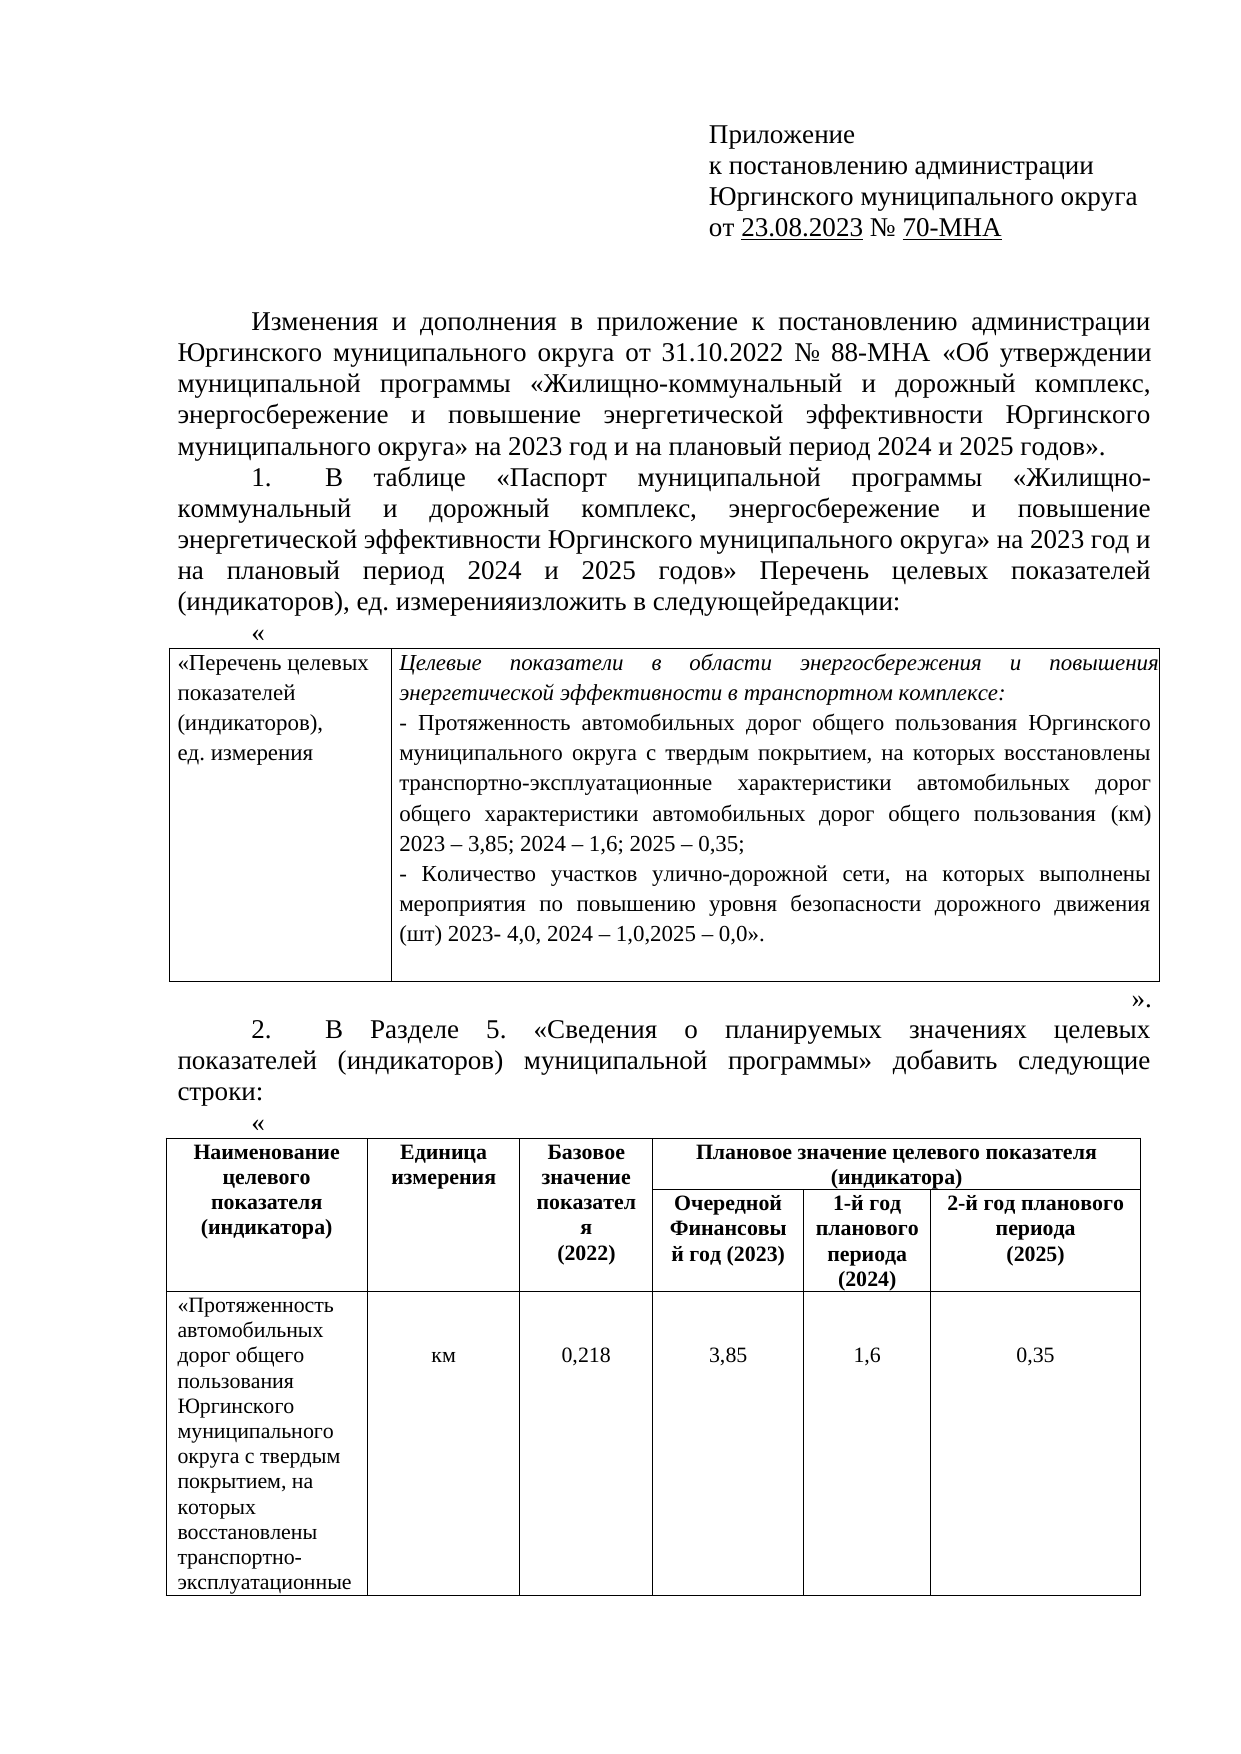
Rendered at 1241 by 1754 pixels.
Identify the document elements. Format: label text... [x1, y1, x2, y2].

table_cell 1,6 [804, 1292, 930, 1594]
text ». [177, 982, 1152, 1013]
table_header «Перечень целевых показателей (индикаторов), ед. измерения [170, 649, 391, 981]
table_cell 1-й год планового периода (2024) [804, 1190, 930, 1291]
table_cell км [368, 1292, 519, 1594]
text к постановлению администрации [709, 149, 1152, 180]
text Юргинского муниципального округа [709, 180, 1152, 212]
table_cell 3,85 [653, 1292, 803, 1594]
table_cell 2-й год планового периода (2025) [931, 1190, 1140, 1291]
table_header Целевые показатели в области энергосбережения и повышения энергетической эффективности в транспортном комплексе: - Протяженность автомобильных дорог общего пользования Юргинского муниципального округа с твердым покрытием, на которых восстановлены транспортно-эксплуатационные характеристики автомобильных дорог общего характеристики автомобильных дорог общего пользования (км) 2023 – 3,85; 2024 – 1,6; 2025 – 0,35; - Количество участков улично-дорожной сети, на которых выполнены мероприятия по повышению уровня безопасности дорожного движения (шт) 2023- 4,0, 2024 – 1,0,2025 – 0,0». [392, 649, 1159, 981]
table_cell 0,35 [931, 1292, 1140, 1594]
list В таблице «Паспорт муниципальной программы «Жилищно-коммунальный и дорожный комплекс, энергосбережение и повышение энергетической эффективности Юргинского муниципального округа» на 2023 год и на плановый период 2024 и 2025 годов» Перечень целевых показателей (индикаторов), ед. измеренияизложить в следующейредакции: [177, 461, 1152, 616]
table_cell Очередной Финансовый год (2023) [653, 1190, 803, 1291]
text Изменения и дополнения в приложение к постановлению администрации Юргинского муниципального округа от 31.10.2022 № 88-МНА «Об утверждении муниципальной программы «Жилищно-коммунальный и дорожный комплекс, энергосбережение и повышение энергетической эффективности Юргинского муниципального округа» на 2023 год и на плановый период 2024 и 2025 годов». [177, 305, 1152, 461]
table_header Базовое значение показателя (2022) [520, 1139, 652, 1291]
table_header Наименование целевого показателя (индикатора) [167, 1139, 367, 1291]
table_cell 0,218 [520, 1292, 652, 1594]
table_header Единица измерения [368, 1139, 519, 1291]
text « [177, 1107, 1152, 1138]
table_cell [167, 1292, 367, 1594]
text « [177, 616, 1152, 648]
table_header Плановое значение целевого показателя (индикатора) [653, 1139, 1140, 1189]
list В Разделе 5. «Сведения о планируемых значениях целевых показателей (индикаторов) муниципальной программы» добавить следующие строки: [177, 1013, 1152, 1107]
text от 23.08.2023 № 70-МНА [709, 212, 1152, 243]
text Приложение [709, 118, 1152, 149]
